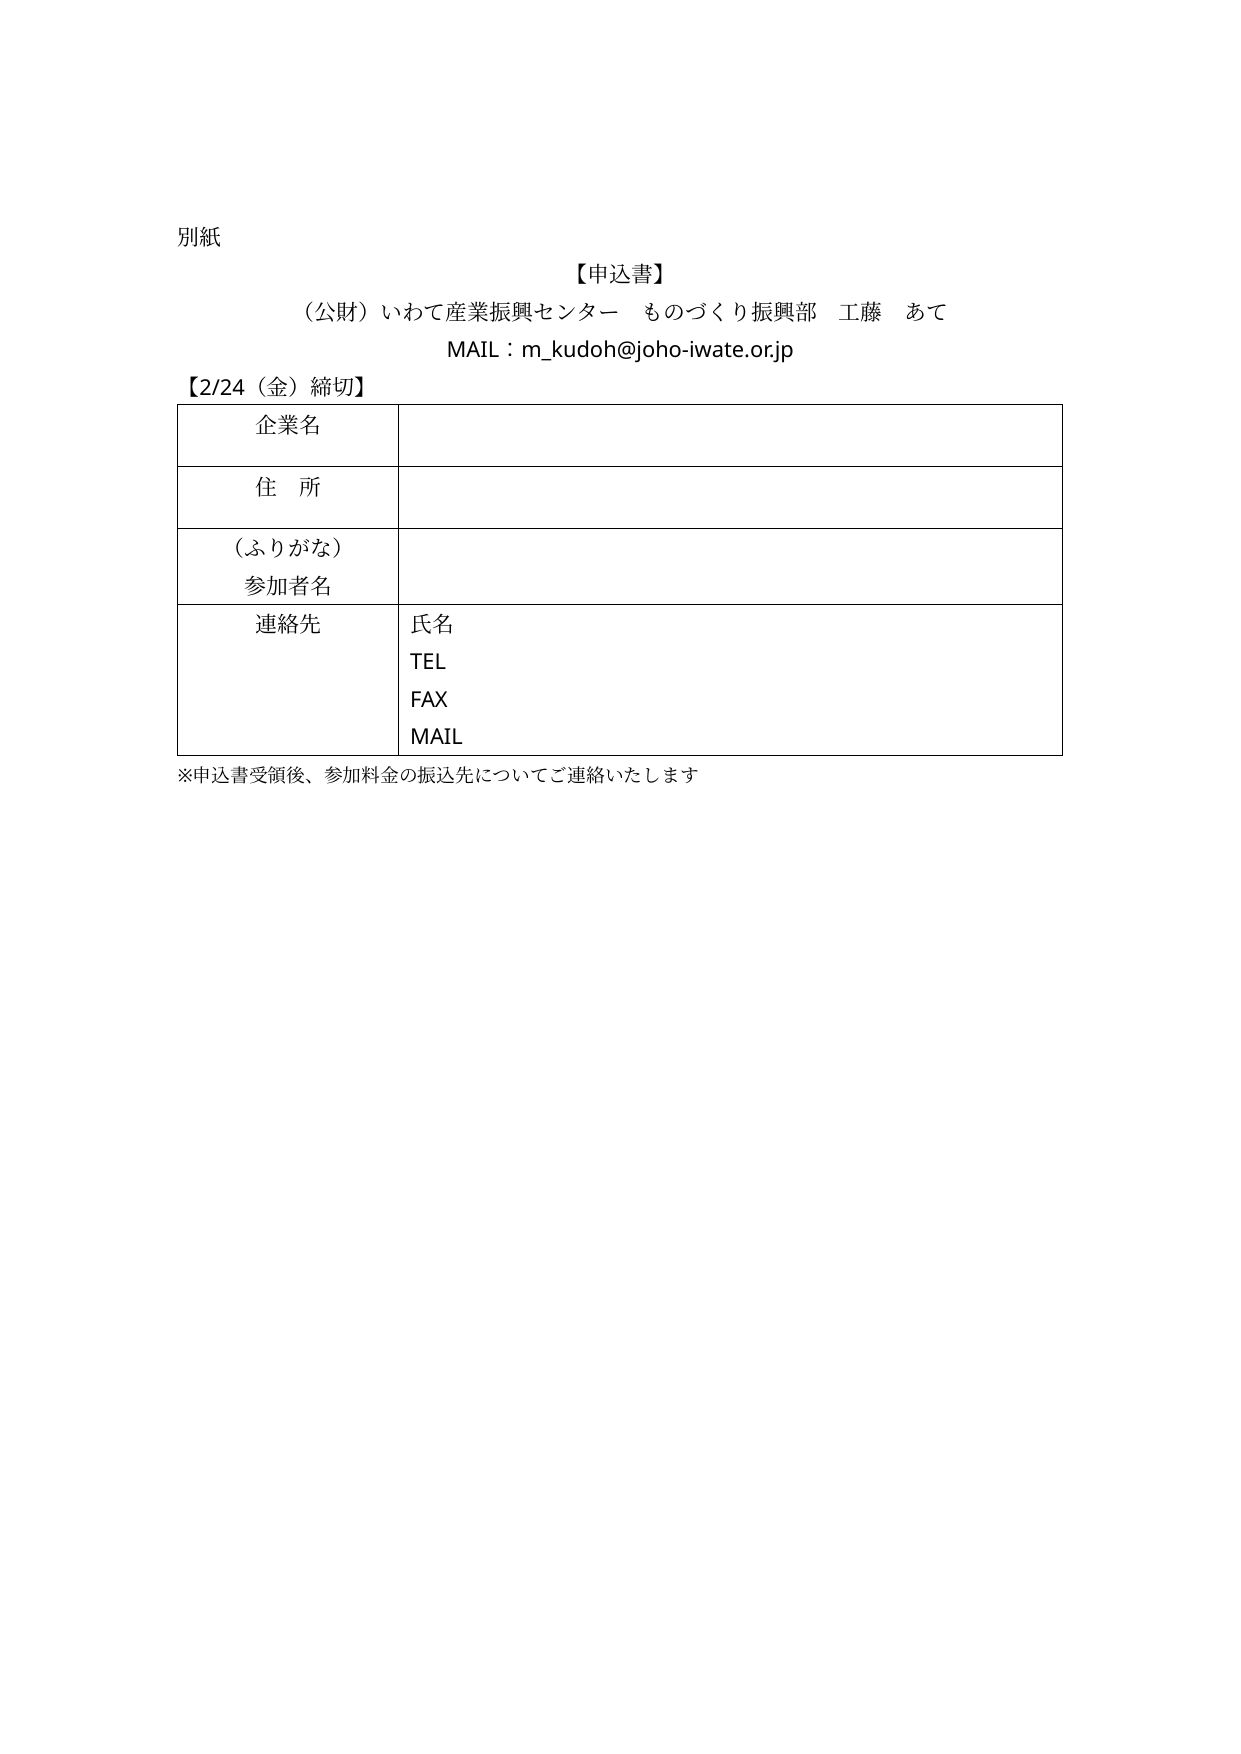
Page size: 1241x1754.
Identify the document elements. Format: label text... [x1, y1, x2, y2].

table_cell [399, 467, 1062, 528]
table_cell 氏名 TEL FAX MAIL [399, 605, 1062, 755]
table_cell [399, 529, 1062, 604]
text 別紙 [177, 217, 1063, 254]
table_header 企業名 [178, 405, 398, 466]
table_cell （ふりがな） 参加者名 [178, 529, 398, 604]
table_header [399, 405, 1062, 466]
text MAIL：m_kudoh@joho-iwate.or.jp [177, 329, 1063, 367]
table_cell 住 所 [178, 467, 398, 528]
text ※申込書受領後、参加料金の振込先についてご連絡いたします [177, 756, 1063, 793]
table_cell 連絡先 [178, 605, 398, 755]
text 【申込書】 [177, 254, 1063, 292]
text （公財）いわて産業振興センター ものづくり振興部 工藤 あて [177, 292, 1063, 329]
text 【2/24（金）締切】 [177, 367, 1063, 404]
